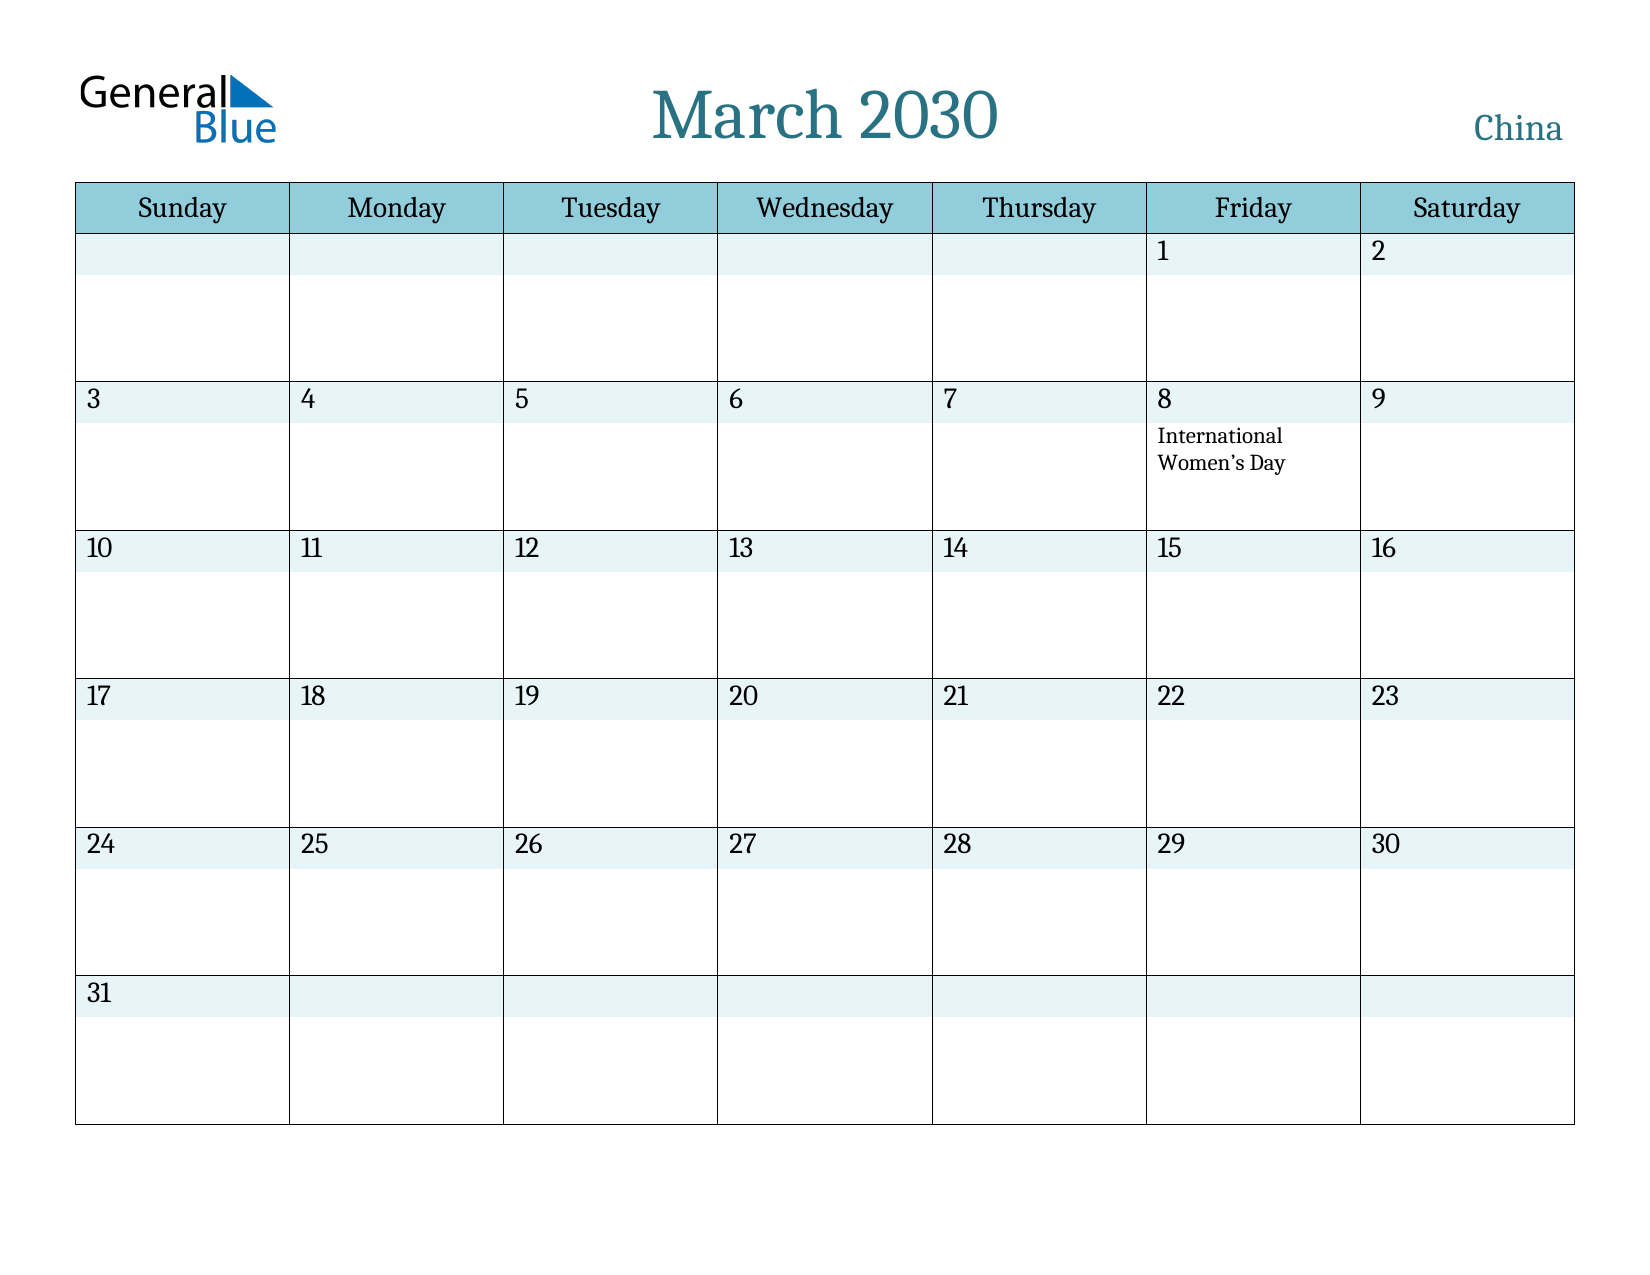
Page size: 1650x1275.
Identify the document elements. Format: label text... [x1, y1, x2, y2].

table_cell 29 [1147, 828, 1360, 869]
table_cell [1361, 423, 1574, 530]
table_cell 4 [290, 382, 503, 423]
table_cell [504, 976, 717, 1017]
table_cell [933, 234, 1146, 275]
table_cell [290, 234, 503, 275]
table_cell [76, 1017, 289, 1123]
table_cell [1361, 275, 1574, 381]
table_cell [933, 275, 1146, 381]
table_cell [1361, 720, 1574, 827]
table_cell [76, 423, 289, 530]
table_cell Saturday [1361, 183, 1574, 233]
table_cell 3 [76, 382, 289, 423]
table_cell 5 [504, 382, 717, 423]
table_cell [718, 275, 932, 381]
table_cell [933, 976, 1146, 1017]
table_cell 25 [290, 828, 503, 869]
table_cell [718, 976, 932, 1017]
table_cell [290, 976, 503, 1017]
table_cell [933, 423, 1146, 530]
table_header March 2030 [504, 75, 1146, 182]
table_cell [1147, 976, 1360, 1017]
table_cell [76, 275, 289, 381]
table_cell 10 [76, 531, 289, 572]
table_cell Wednesday [718, 183, 932, 233]
table_cell Friday [1147, 183, 1360, 233]
table_cell 9 [1361, 382, 1574, 423]
table_cell [933, 572, 1146, 678]
table_cell [1361, 869, 1574, 975]
table_cell 31 [76, 976, 289, 1017]
table_cell [1147, 1017, 1360, 1123]
table_cell [933, 720, 1146, 827]
table_cell 8 [1147, 382, 1360, 423]
table_cell Tuesday [504, 183, 717, 233]
table_cell [718, 1017, 932, 1123]
table_cell [504, 234, 717, 275]
table_cell Thursday [933, 183, 1146, 233]
table_cell [76, 572, 289, 678]
table_cell [1147, 275, 1360, 381]
table_cell 6 [718, 382, 932, 423]
table_cell [1147, 869, 1360, 975]
table_cell 23 [1361, 679, 1574, 720]
table_cell [504, 720, 717, 827]
table_cell 2 [1361, 234, 1574, 275]
table_cell [290, 720, 503, 827]
picture [80, 75, 276, 143]
table_cell [504, 423, 717, 530]
table_cell 16 [1361, 531, 1574, 572]
table_cell [933, 869, 1146, 975]
table_cell [504, 1017, 717, 1123]
table_cell [290, 423, 503, 530]
table_cell 12 [504, 531, 717, 572]
table_cell 28 [933, 828, 1146, 869]
table_cell [718, 423, 932, 530]
table_cell [1147, 720, 1360, 827]
table_cell [76, 234, 289, 275]
table_cell [1361, 976, 1574, 1017]
table_cell [718, 720, 932, 827]
table_cell [718, 869, 932, 975]
table_cell 30 [1361, 828, 1574, 869]
table_cell [290, 1017, 503, 1123]
table_header China [1146, 75, 1574, 182]
table_cell [933, 1017, 1146, 1123]
table_cell [290, 869, 503, 975]
table_cell 11 [290, 531, 503, 572]
table_header [76, 75, 503, 182]
table_cell [76, 869, 289, 975]
table_cell 27 [718, 828, 932, 869]
table_cell [1147, 572, 1360, 678]
table_cell [290, 572, 503, 678]
table_cell 15 [1147, 531, 1360, 572]
table_cell [718, 234, 932, 275]
table_cell 20 [718, 679, 932, 720]
table_cell [504, 275, 717, 381]
table_cell 26 [504, 828, 717, 869]
table_cell 21 [933, 679, 1146, 720]
table_cell [76, 720, 289, 827]
table_cell Sunday [76, 183, 289, 233]
table_cell International Women’s Day [1147, 423, 1360, 530]
table_cell [504, 572, 717, 678]
table_cell [290, 275, 503, 381]
table_cell Monday [290, 183, 503, 233]
table_cell 19 [504, 679, 717, 720]
table_cell [1361, 1017, 1574, 1123]
table_cell 7 [933, 382, 1146, 423]
table_cell [504, 869, 717, 975]
table_cell 1 [1147, 234, 1360, 275]
table_cell 22 [1147, 679, 1360, 720]
table_cell [1361, 572, 1574, 678]
table_cell 24 [76, 828, 289, 869]
table_cell 14 [933, 531, 1146, 572]
table_cell 17 [76, 679, 289, 720]
table_cell 18 [290, 679, 503, 720]
table_cell [718, 572, 932, 678]
table_cell 13 [718, 531, 932, 572]
